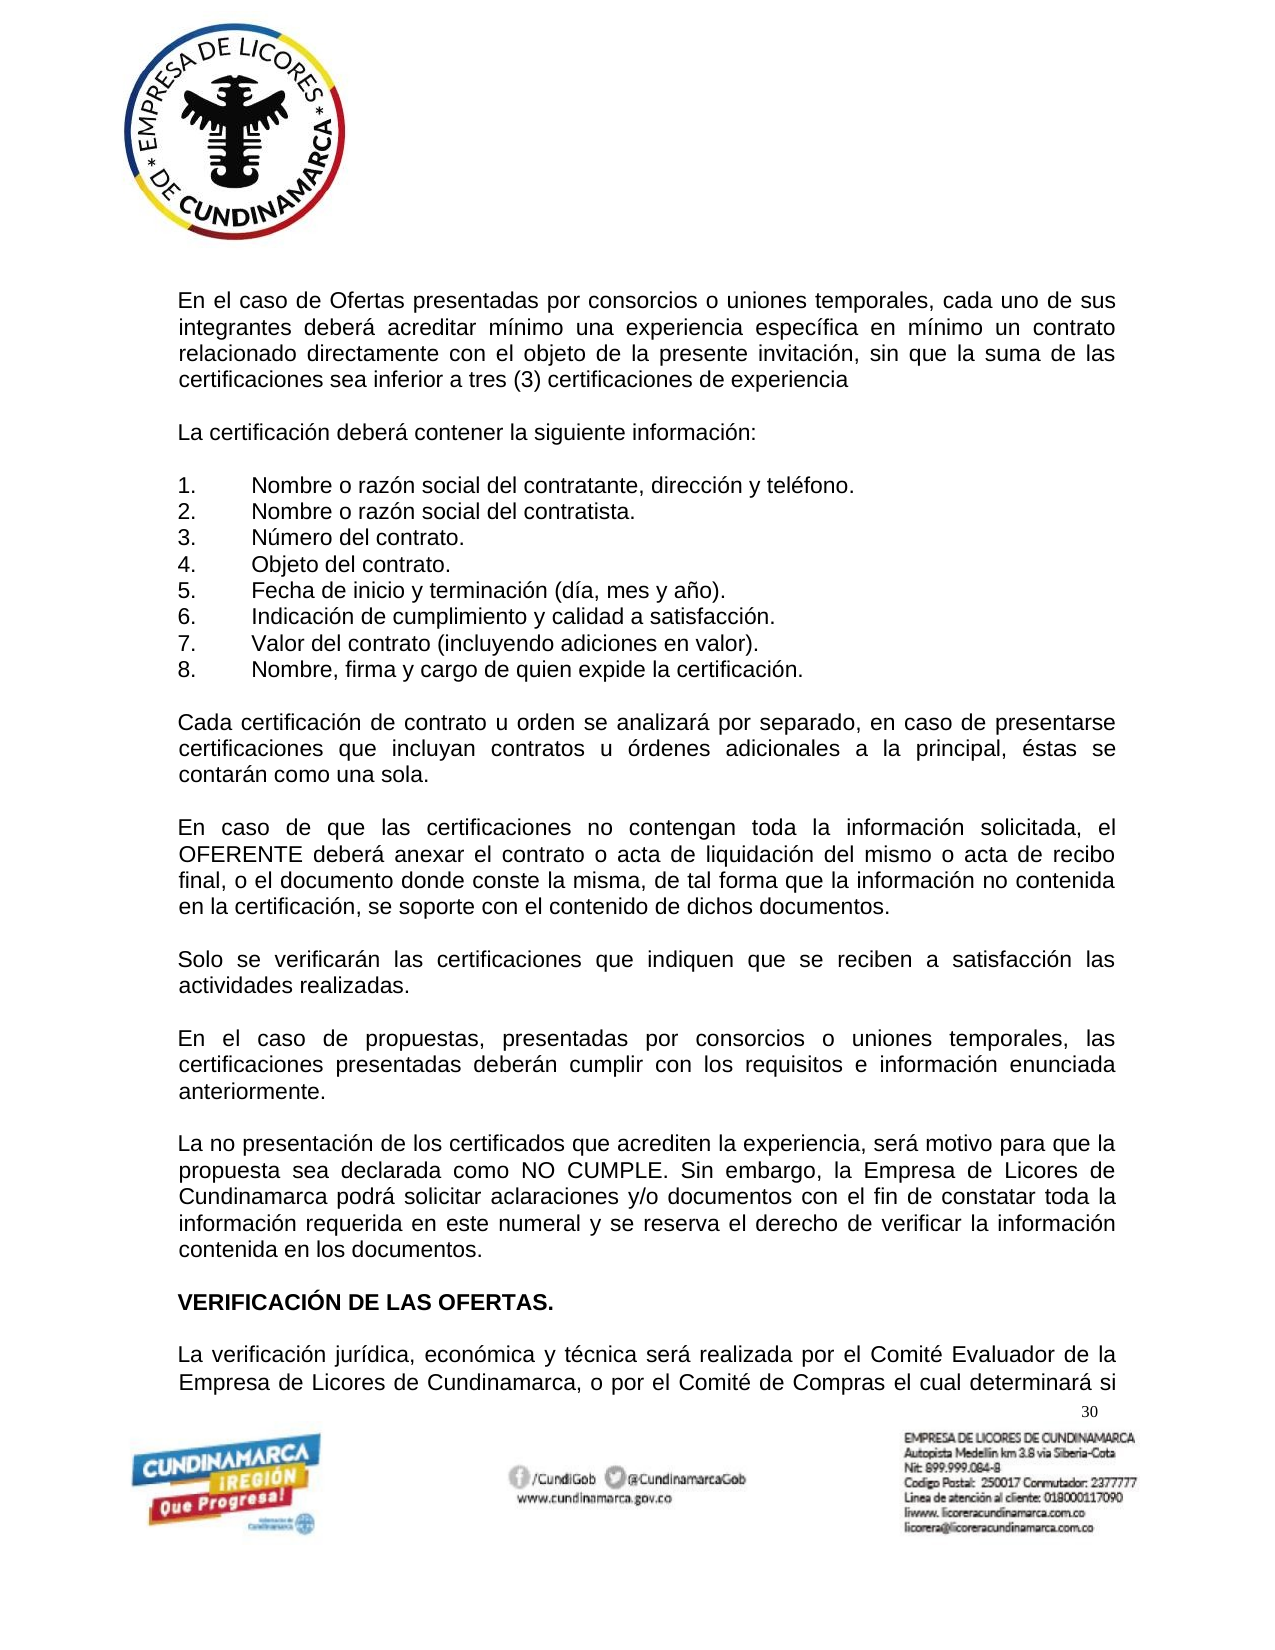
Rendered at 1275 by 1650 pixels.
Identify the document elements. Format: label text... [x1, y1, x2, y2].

picture [75, 11, 396, 251]
text 4. Objeto del contrato. [177, 551, 1117, 577]
text La no presentación de los certificados que acrediten la experiencia, será motivo para que la propuesta sea declarada como NO CUMPLE. Sin embargo, la Empresa de Licores de Cundinamarca podrá solicitar aclaraciones y/o documentos con el fin de constatar toda la información requerida en este numeral y se reserva el derecho de verificar la información contenida en los documentos. [177, 1130, 1117, 1262]
text 8. Nombre, firma y cargo de quien expide la certificación. [177, 656, 1117, 682]
text VERIFICACIÓN DE LAS OFERTAS. [177, 1288, 1117, 1315]
text 3. Número del contrato. [177, 524, 1117, 551]
text En el caso de propuestas, presentadas por consorcios o uniones temporales, las certificaciones presentadas deberán cumplir con los requisitos e información enunciada anteriormente. [177, 1025, 1117, 1104]
text 1. Nombre o razón social del contratante, dirección y teléfono. [177, 472, 1117, 498]
text 2. Nombre o razón social del contratista. [177, 498, 1117, 524]
text 7. Valor del contrato (incluyendo adiciones en valor). [177, 630, 1117, 656]
text En el caso de Ofertas presentadas por consorcios o uniones temporales, cada uno de sus integrantes deberá acreditar mínimo una experiencia específica en mínimo un contrato relacionado directamente con el objeto de la presente invitación, sin que la suma de las certificaciones sea inferior a tres (3) certificaciones de experiencia [177, 287, 1117, 392]
text 5. Fecha de inicio y terminación (día, mes y año). [177, 577, 1117, 603]
picture [50, 1421, 1147, 1545]
text Cada certificación de contrato u orden se analizará por separado, en caso de presentarse certificaciones que incluyan contratos u órdenes adicionales a la principal, éstas se contarán como una sola. [177, 709, 1117, 788]
text En caso de que las certificaciones no contengan toda la información solicitada, el OFERENTE deberá anexar el contrato o acta de liquidación del mismo o acta de recibo final, o el documento donde conste la misma, de tal forma que la información no contenida en la certificación, se soporte con el contenido de dichos documentos. [177, 814, 1117, 919]
text La certificación deberá contener la siguiente información: [177, 419, 1117, 445]
text 6. Indicación de cumplimiento y calidad a satisfacción. [177, 603, 1117, 630]
text Solo se verificarán las certificaciones que indiquen que se reciben a satisfacción las actividades realizadas. [177, 946, 1117, 999]
